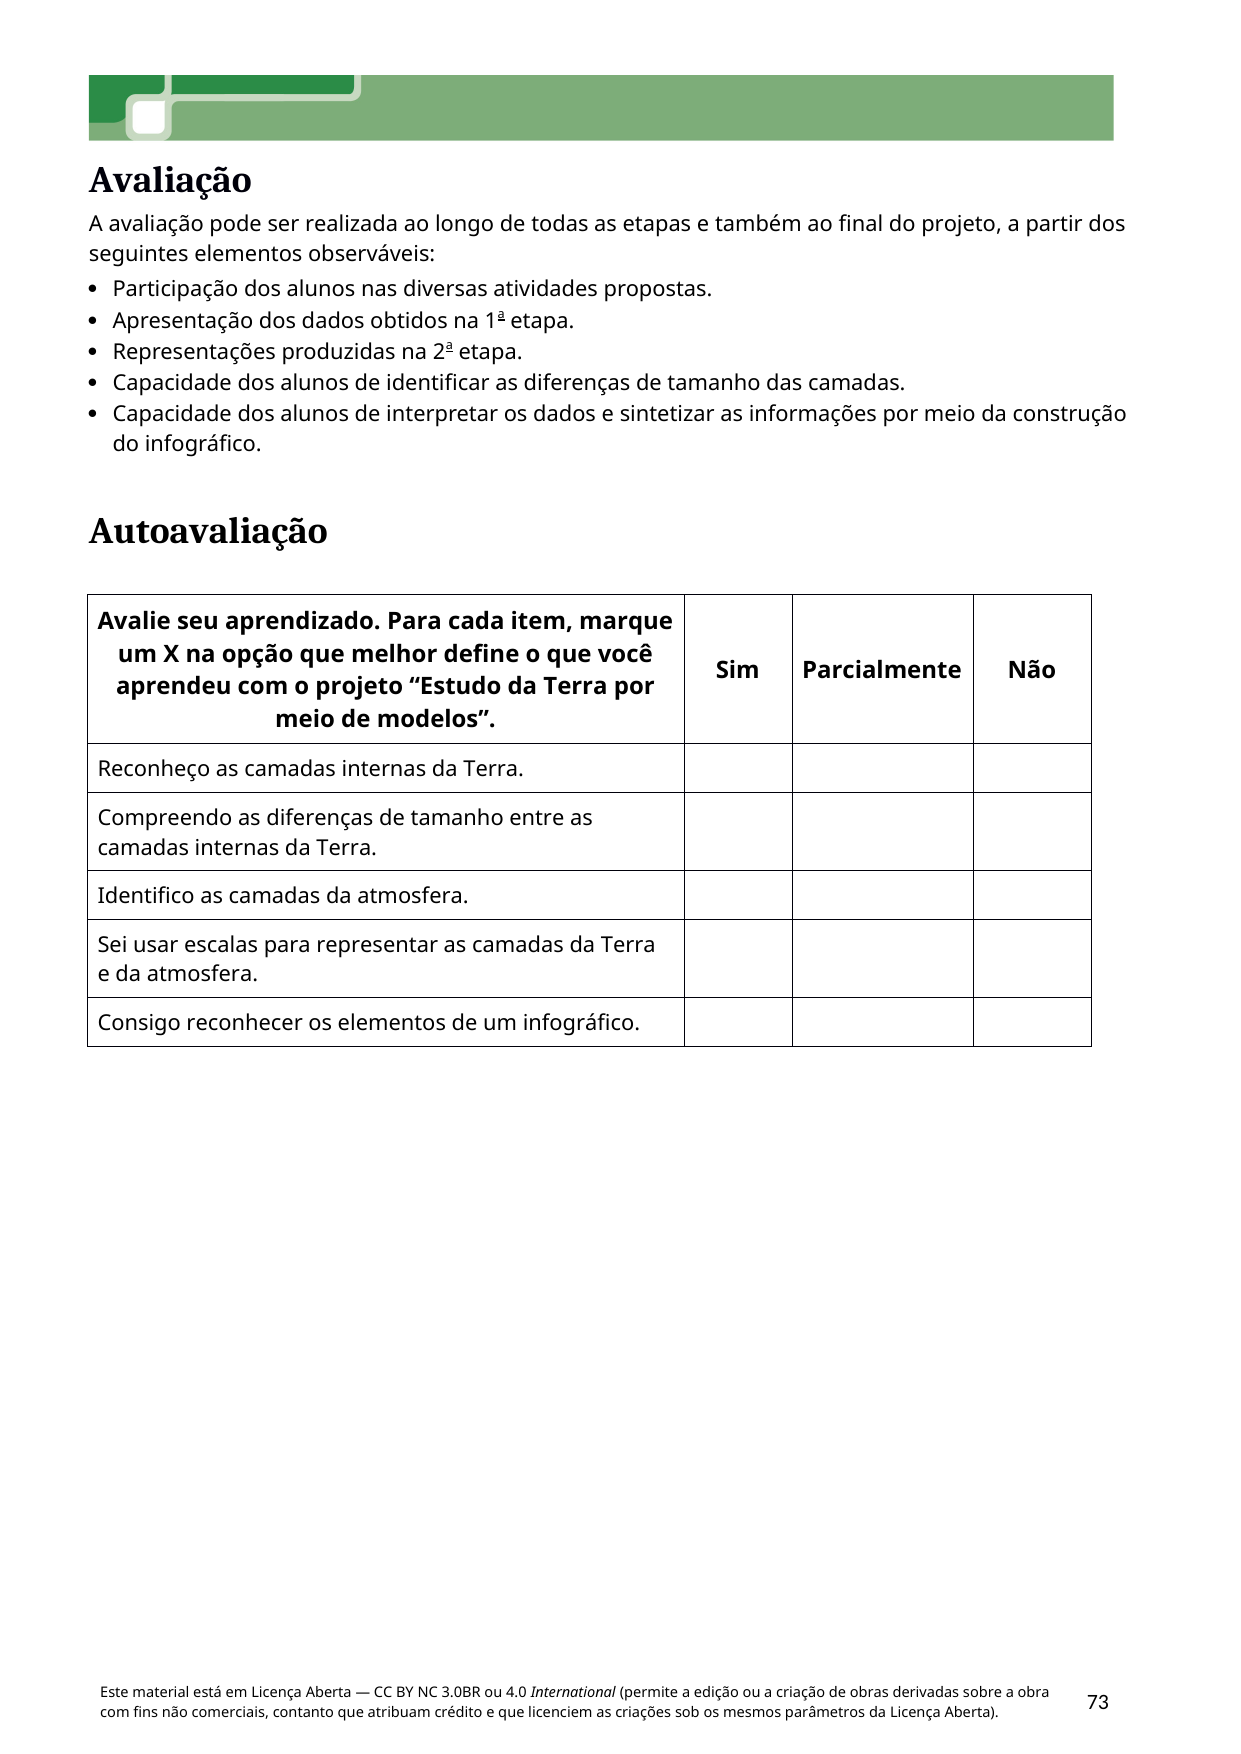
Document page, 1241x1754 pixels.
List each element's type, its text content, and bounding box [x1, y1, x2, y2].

table_cell [974, 793, 1091, 870]
text Autoavaliação [89, 509, 1152, 552]
table_cell [793, 998, 973, 1046]
table_cell [685, 998, 792, 1046]
table_cell Reconheço as camadas internas da Terra. [88, 744, 684, 792]
table_cell [793, 871, 973, 919]
list Capacidade dos alunos de interpretar os dados e sintetizar as informações por meio da construção do infográfico. [89, 398, 1152, 457]
list Capacidade dos alunos de identificar as diferenças de tamanho das camadas. [89, 367, 1152, 396]
table_header Avalie seu aprendizado. Para cada item, marque um X na opção que melhor define o que você aprendeu com o projeto “Estudo da Terra por meio de modelos”. [88, 595, 684, 743]
table_cell Sei usar escalas para representar as camadas da Terra e da atmosfera. [88, 920, 684, 997]
list Apresentação dos dados obtidos na 1a etapa. [89, 305, 1152, 334]
table_cell Identifico as camadas da atmosfera. [88, 871, 684, 919]
table_cell [974, 998, 1091, 1046]
table_header Parcialmente [793, 595, 973, 743]
table_cell Consigo reconhecer os elementos de um infográfico. [88, 998, 684, 1046]
list Participação dos alunos nas diversas atividades propostas. [89, 273, 1152, 303]
table_cell [685, 871, 792, 919]
text Avaliação [89, 159, 1152, 202]
picture [88, 75, 1114, 153]
list Representações produzidas na 2a etapa. [89, 336, 1152, 365]
table_cell [974, 920, 1091, 997]
table_header Não [974, 595, 1091, 743]
table_cell [685, 920, 792, 997]
table_cell [685, 744, 792, 792]
table_cell Compreendo as diferenças de tamanho entre as camadas internas da Terra. [88, 793, 684, 870]
table_cell [793, 744, 973, 792]
table_cell [793, 793, 973, 870]
table_cell [685, 793, 792, 870]
table_cell [974, 744, 1091, 792]
table_cell [974, 871, 1091, 919]
text A avaliação pode ser realizada ao longo de todas as etapas e também ao final do projeto, a partir dos seguintes elementos observáveis: [89, 208, 1152, 268]
table_cell [793, 920, 973, 997]
table_header Sim [685, 595, 792, 743]
